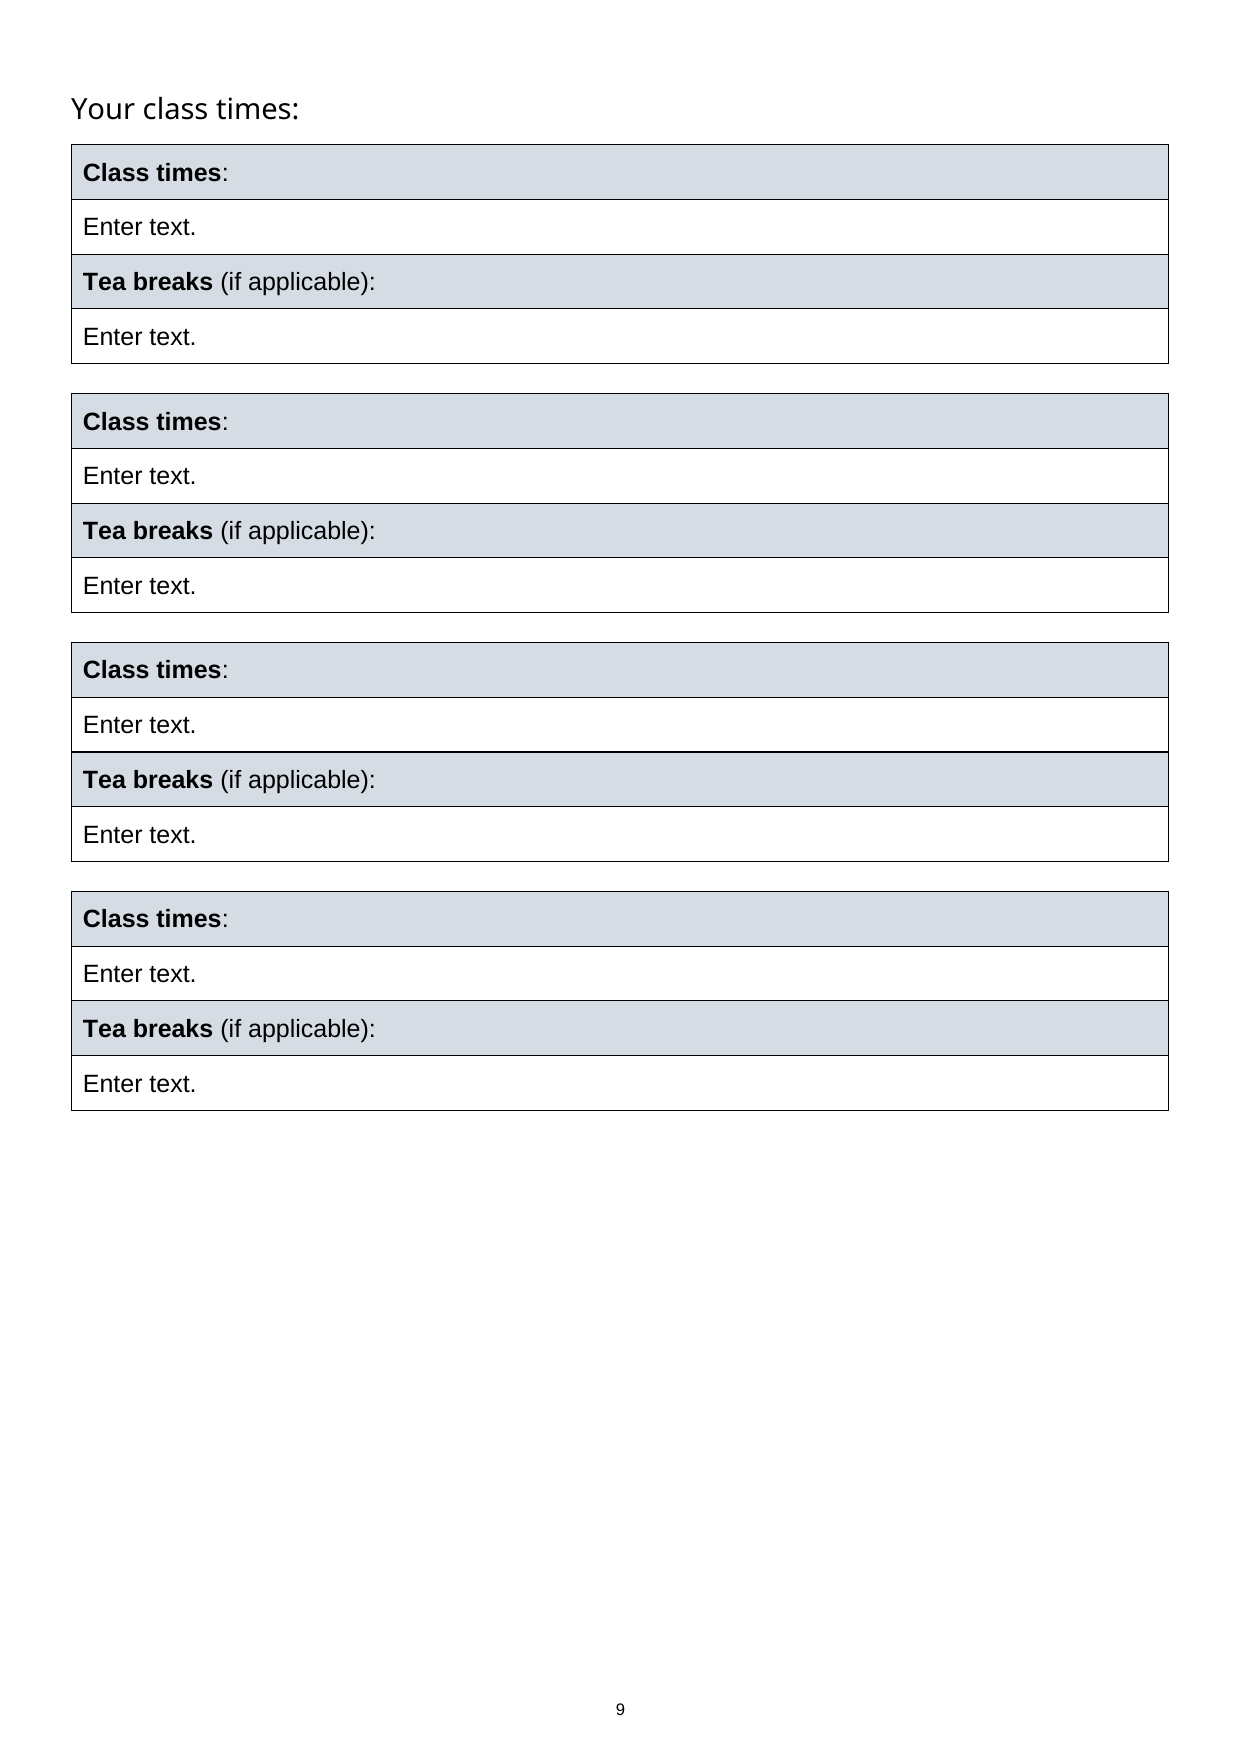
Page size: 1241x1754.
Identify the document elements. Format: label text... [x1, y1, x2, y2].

table_cell Tea breaks (if applicable): [72, 255, 1168, 308]
table_header Class times: [72, 643, 1168, 697]
table_header Class times: [72, 145, 1168, 199]
subtitle Your class times: [71, 89, 1169, 128]
table_header Class times: [72, 892, 1168, 946]
table_cell Tea breaks (if applicable): [72, 1001, 1168, 1055]
table_header Class times: [72, 394, 1168, 448]
table_cell Tea breaks (if applicable): [72, 753, 1168, 806]
table_cell Tea breaks (if applicable): [72, 504, 1168, 557]
